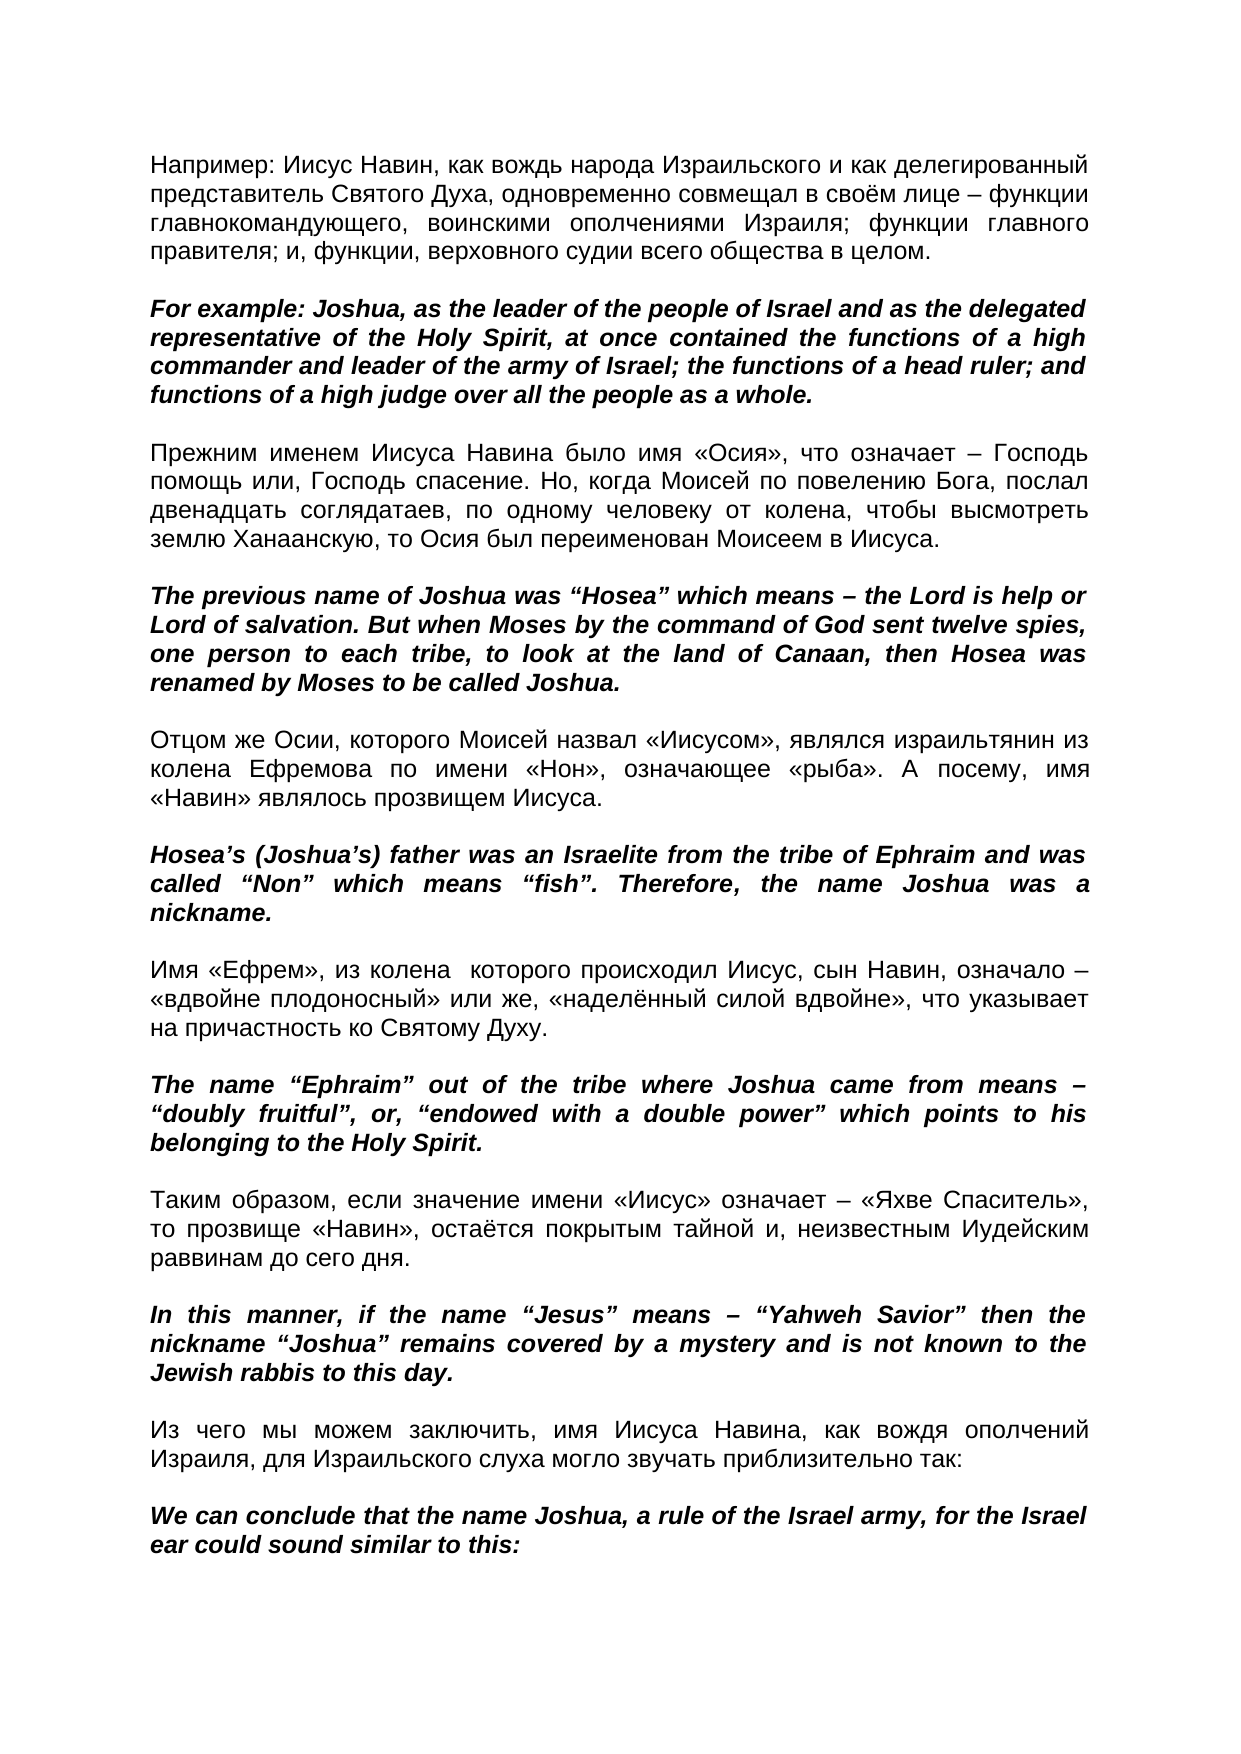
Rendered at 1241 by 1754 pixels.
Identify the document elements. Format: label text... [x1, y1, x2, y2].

text Hosea’s (Joshua’s) father was an Israelite from the tribe of Ephraim and was called “Non” which means “fish”. Therefore, the name Joshua was a nickname. [150, 840, 1090, 926]
text The name “Ephraim” out of the tribe where Joshua came from means – “doubly fruitful”, or, “endowed with a double power” which points to his belonging to the Holy Spirit. [150, 1070, 1090, 1156]
text Отцом же Осии, которого Моисей назвал «Иисусом», являлся израильтянин из колена Ефремова по имени «Нон», означающее «рыба». А посему, имя «Навин» являлось прозвищем Иисуса. [150, 725, 1090, 811]
text Из чего мы можем заключить, имя Иисуса Навина, как вождя ополчений Израиля, для Израильского слуха могло звучать приблизительно так: [150, 1415, 1090, 1472]
text Прежним именем Иисуса Навина было имя «Осия», что означает – Господь помощь или, Господь спасение. Но, когда Моисей по повелению Бога, послал двенадцать соглядатаев, по одному человеку от колена, чтобы высмотреть землю Ханаанскую, то Осия был переименован Моисеем в Иисуса. [150, 437, 1090, 552]
text Имя «Ефрем», из колена которого происходил Иисус, сын Навин, означало – «вдвойне плодоносный» или же, «наделённый силой вдвойне», что указывает на причастность ко Святому Духу. [150, 955, 1090, 1041]
text Таким образом, если значение имени «Иисус» означает – «Яхве Спаситель», то прозвище «Навин», остаётся покрытым тайной и, неизвестным Иудейским раввинам до сего дня. [150, 1185, 1090, 1271]
text Например: Иисус Навин, как вождь народа Израильского и как делегированный представитель Святого Духа, одновременно совмещал в своём лице – функции главнокомандующего, воинскими ополчениями Израиля; функции главного правителя; и, функции, верховного судии всего общества в целом. [150, 150, 1090, 265]
text We can conclude that the name Joshua, a rule of the Israel army, for the Israel ear could sound similar to this: [150, 1501, 1090, 1559]
text In this manner, if the name “Jesus” means – “Yahweh Savior” then the nickname “Joshua” remains covered by a mystery and is not known to the Jewish rabbis to this day. [150, 1300, 1090, 1386]
text For example: Joshua, as the leader of the people of Israel and as the delegated representative of the Holy Spirit, at once contained the functions of a high commander and leader of the army of Israel; the functions of a head ruler; and functions of a high judge over all the people as a whole. [150, 294, 1090, 409]
text The previous name of Joshua was “Hosea” which means – the Lord is help or Lord of salvation. But when Moses by the command of God sent twelve spies, one person to each tribe, to look at the land of Canaan, then Hosea was renamed by Moses to be called Joshua. [150, 581, 1090, 696]
